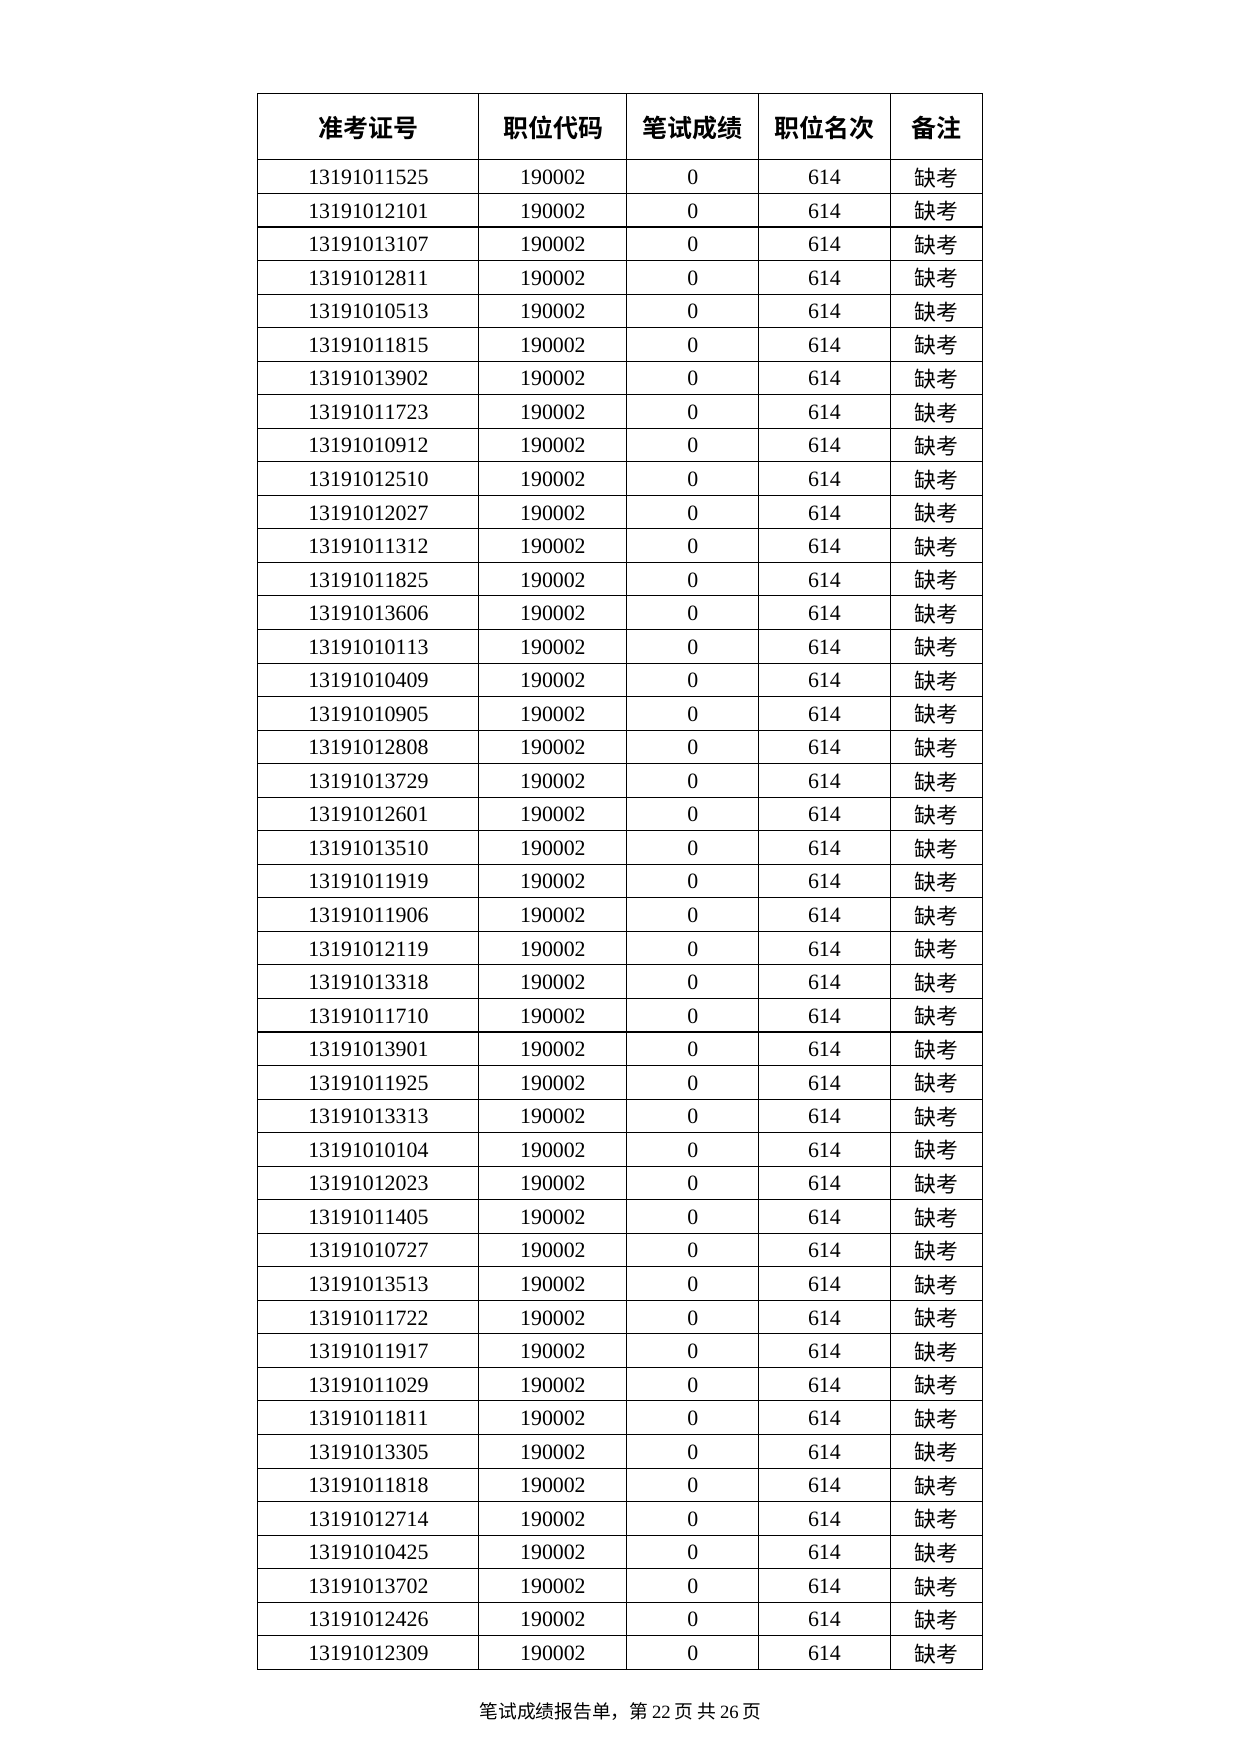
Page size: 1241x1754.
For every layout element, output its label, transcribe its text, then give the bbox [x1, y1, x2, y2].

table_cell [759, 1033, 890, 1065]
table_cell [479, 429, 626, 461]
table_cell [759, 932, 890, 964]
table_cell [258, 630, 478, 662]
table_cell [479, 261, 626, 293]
table_header 职位名次 [759, 94, 890, 159]
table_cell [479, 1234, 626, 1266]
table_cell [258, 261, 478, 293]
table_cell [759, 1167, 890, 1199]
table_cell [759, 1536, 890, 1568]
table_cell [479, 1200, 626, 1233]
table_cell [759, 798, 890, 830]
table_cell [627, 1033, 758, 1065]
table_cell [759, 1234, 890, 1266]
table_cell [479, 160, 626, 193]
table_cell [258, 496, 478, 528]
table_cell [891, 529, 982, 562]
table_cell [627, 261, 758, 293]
table_header 笔试成绩 [627, 94, 758, 159]
table_header 准考证号 [258, 94, 478, 159]
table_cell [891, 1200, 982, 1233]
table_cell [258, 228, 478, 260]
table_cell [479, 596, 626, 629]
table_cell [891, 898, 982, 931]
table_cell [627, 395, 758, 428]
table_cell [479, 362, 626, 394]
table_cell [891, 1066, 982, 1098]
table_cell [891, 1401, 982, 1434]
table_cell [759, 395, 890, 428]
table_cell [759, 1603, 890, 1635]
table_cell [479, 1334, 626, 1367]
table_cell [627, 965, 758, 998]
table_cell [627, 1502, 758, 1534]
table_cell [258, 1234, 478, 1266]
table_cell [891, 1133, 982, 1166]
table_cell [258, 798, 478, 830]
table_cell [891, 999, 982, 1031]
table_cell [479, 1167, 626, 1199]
table_header 备注 [891, 94, 982, 159]
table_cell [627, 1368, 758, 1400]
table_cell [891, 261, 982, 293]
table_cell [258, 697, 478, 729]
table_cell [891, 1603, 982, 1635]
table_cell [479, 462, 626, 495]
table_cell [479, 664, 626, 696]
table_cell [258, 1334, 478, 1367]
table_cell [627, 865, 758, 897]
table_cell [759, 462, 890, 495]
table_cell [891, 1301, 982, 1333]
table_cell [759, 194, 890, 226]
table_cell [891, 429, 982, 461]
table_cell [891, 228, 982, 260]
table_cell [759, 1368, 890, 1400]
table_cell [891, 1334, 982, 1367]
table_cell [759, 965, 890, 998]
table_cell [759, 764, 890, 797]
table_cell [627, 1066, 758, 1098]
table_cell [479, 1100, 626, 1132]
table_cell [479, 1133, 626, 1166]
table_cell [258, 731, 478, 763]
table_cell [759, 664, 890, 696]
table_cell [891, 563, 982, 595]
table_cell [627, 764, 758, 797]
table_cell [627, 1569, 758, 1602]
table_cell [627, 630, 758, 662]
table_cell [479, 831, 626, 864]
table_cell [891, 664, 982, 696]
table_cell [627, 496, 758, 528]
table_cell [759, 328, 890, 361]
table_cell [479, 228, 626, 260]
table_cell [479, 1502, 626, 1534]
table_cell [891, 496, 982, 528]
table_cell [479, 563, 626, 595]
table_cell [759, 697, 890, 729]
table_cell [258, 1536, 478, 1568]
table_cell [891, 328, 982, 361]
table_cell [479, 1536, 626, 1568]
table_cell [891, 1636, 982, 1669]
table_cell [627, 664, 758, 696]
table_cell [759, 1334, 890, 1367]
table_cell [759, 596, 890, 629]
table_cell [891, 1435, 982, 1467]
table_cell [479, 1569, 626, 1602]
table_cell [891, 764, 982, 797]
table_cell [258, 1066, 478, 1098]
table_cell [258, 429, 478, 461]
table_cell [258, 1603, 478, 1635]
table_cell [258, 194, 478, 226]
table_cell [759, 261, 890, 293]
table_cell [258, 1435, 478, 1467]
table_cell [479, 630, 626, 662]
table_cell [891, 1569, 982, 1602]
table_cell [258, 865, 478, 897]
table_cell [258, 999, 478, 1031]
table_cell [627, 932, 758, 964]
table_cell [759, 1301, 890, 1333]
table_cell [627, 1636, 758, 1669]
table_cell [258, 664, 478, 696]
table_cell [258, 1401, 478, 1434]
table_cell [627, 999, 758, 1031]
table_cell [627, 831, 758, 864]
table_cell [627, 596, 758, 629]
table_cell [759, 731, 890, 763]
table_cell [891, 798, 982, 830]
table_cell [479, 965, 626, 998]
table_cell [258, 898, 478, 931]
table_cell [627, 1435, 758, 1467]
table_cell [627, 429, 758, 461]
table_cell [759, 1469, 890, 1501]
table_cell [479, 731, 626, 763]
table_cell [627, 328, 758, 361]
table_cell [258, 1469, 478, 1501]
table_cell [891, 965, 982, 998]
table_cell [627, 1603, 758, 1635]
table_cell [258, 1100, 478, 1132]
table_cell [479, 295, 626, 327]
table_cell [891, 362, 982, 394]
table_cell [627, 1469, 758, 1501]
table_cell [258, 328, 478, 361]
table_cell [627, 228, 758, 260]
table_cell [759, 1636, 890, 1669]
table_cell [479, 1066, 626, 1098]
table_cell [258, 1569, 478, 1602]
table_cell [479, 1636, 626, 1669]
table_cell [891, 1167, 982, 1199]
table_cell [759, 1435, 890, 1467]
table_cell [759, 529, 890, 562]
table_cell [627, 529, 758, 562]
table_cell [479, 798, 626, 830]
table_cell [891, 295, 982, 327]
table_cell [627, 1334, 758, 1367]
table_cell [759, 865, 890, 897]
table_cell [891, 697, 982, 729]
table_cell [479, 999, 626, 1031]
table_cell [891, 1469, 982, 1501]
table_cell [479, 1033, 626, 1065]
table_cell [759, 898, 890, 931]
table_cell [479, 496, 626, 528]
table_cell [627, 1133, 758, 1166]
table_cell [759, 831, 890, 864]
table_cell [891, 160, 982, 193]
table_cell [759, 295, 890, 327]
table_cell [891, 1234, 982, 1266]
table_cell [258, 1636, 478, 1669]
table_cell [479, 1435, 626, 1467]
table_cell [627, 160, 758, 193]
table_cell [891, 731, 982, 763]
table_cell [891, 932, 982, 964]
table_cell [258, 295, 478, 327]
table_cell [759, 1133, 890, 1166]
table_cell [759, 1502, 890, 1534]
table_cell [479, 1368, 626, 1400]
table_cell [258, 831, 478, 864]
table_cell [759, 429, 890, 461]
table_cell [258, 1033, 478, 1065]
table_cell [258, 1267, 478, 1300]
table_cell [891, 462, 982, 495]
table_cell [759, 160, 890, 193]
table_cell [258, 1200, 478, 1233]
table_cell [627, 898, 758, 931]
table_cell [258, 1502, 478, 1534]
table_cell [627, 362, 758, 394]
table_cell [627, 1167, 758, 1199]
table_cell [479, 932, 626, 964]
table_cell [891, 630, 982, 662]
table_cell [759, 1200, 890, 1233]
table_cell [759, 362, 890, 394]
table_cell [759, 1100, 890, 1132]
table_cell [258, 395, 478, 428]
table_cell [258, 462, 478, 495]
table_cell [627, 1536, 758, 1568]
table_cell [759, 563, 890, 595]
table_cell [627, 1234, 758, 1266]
table_header 职位代码 [479, 94, 626, 159]
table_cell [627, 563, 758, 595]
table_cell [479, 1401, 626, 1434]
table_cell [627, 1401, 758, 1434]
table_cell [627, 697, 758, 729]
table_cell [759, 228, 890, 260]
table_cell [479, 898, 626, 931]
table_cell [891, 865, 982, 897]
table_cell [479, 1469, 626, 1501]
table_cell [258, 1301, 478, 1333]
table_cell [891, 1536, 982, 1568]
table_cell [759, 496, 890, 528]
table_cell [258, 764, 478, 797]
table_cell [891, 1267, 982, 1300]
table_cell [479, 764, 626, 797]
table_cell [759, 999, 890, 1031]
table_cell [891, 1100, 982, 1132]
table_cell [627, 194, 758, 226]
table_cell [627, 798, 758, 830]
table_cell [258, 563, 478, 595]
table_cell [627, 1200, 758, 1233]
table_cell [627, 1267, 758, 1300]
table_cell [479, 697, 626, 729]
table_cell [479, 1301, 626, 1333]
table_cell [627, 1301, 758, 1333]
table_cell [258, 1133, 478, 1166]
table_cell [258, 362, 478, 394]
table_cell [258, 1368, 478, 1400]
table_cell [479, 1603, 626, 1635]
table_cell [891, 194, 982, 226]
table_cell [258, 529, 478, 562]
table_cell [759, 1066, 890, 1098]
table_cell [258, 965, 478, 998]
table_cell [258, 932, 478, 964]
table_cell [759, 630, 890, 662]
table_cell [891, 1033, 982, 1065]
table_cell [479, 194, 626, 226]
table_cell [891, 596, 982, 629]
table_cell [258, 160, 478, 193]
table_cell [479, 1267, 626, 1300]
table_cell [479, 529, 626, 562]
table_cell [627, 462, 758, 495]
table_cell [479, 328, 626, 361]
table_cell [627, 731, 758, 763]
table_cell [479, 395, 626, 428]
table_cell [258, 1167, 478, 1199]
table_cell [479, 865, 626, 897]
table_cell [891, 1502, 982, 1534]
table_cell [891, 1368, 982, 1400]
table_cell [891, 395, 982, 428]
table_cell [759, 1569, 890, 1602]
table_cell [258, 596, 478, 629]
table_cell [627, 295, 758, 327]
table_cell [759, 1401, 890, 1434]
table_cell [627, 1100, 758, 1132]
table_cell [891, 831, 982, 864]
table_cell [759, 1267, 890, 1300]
